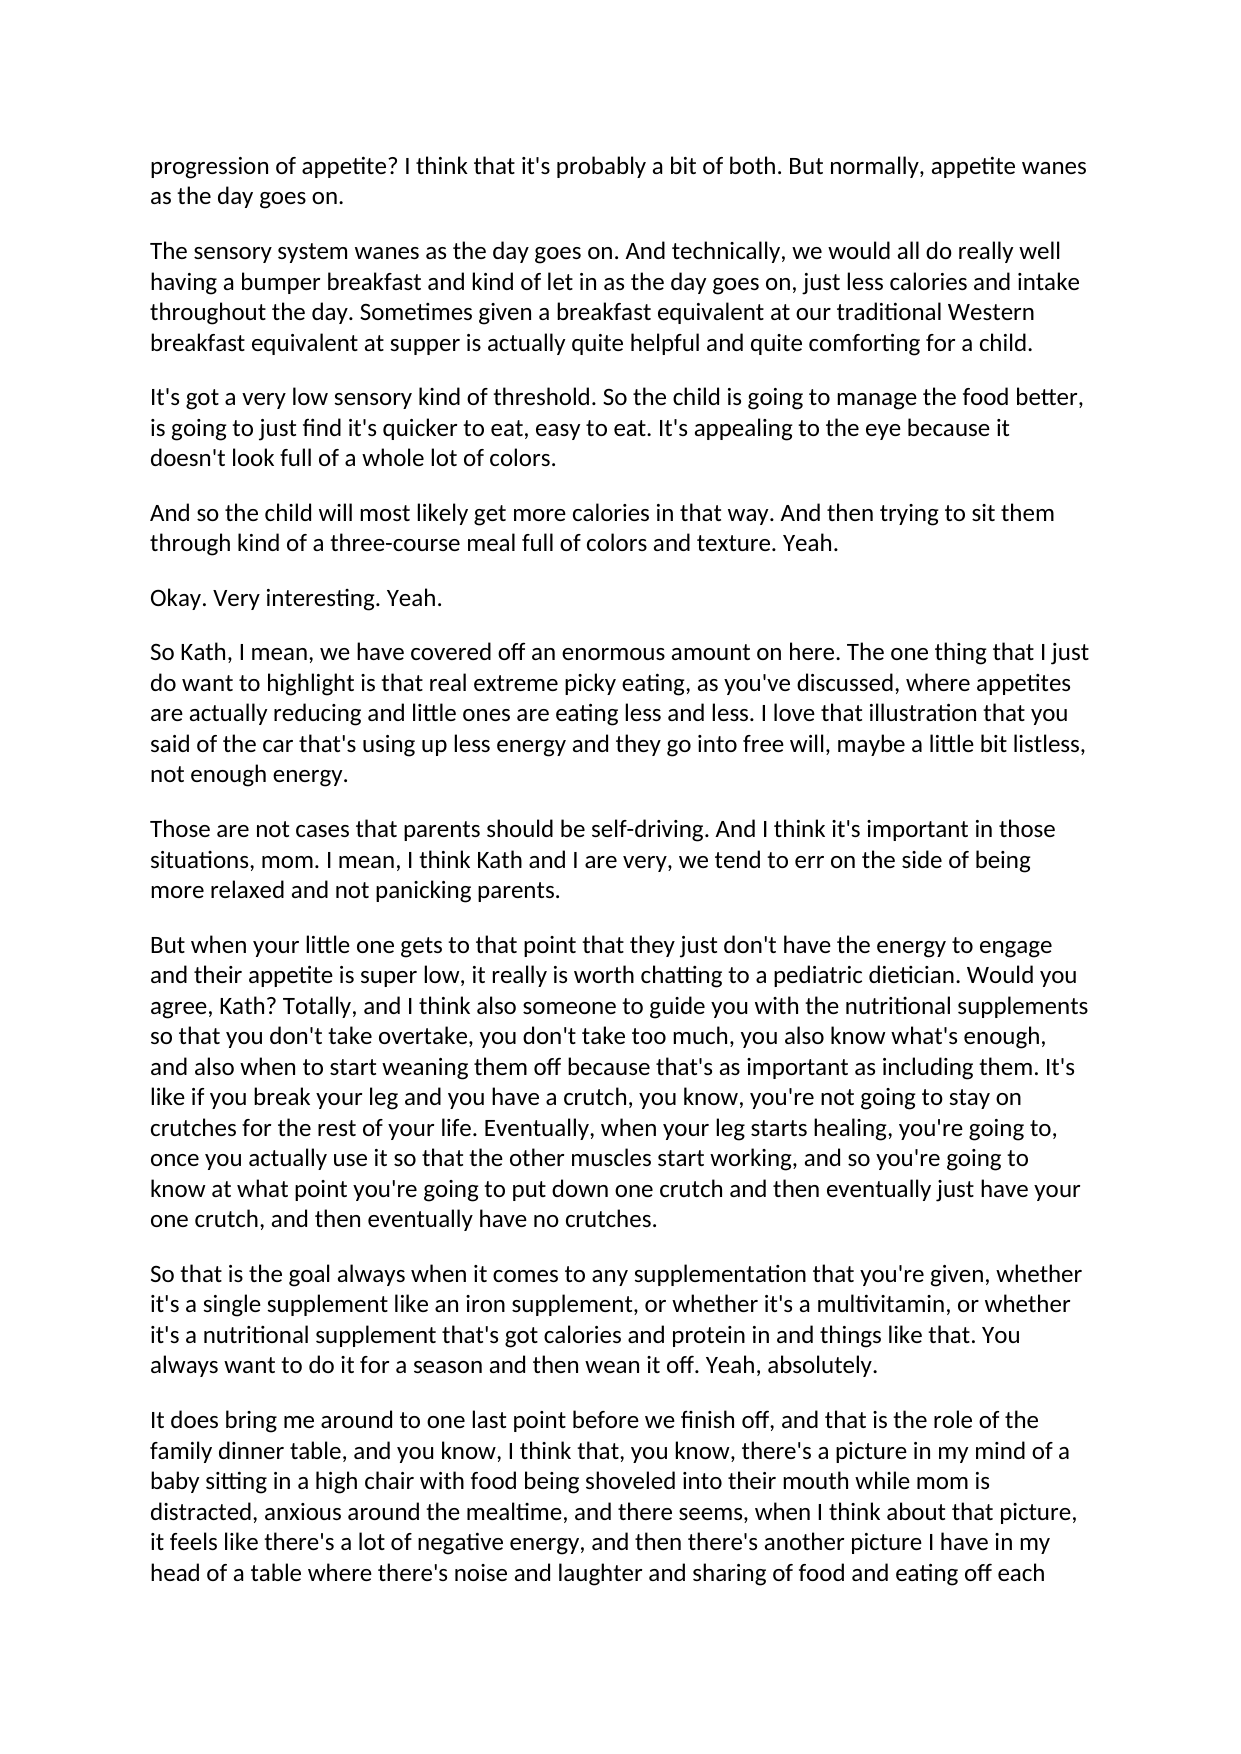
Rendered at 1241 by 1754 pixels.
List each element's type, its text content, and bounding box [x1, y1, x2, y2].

text But when your little one gets to that point that they just don't have the energy to engage and their appetite is super low, it really is worth chatting to a pediatric dietician. Would you agree, Kath? Totally, and I think also someone to guide you with the nutritional supplements so that you don't take overtake, you don't take too much, you also know what's enough, and also when to start weaning them off because that's as important as including them. It's like if you break your leg and you have a crutch, you know, you're not going to stay on crutches for the rest of your life. Eventually, when your leg starts healing, you're going to, once you actually use it so that the other muscles start working, and so you're going to know at what point you're going to put down one crutch and then eventually just have your one crutch, and then eventually have no crutches. [150, 929, 1090, 1234]
text So Kath, I mean, we have covered off an enormous amount on here. The one thing that I just do want to highlight is that real extreme picky eating, as you've discussed, where appetites are actually reducing and little ones are eating less and less. I love that illustration that you said of the car that's using up less energy and they go into free will, maybe a little bit listless, not enough energy. [150, 637, 1090, 789]
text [150, 1404, 1090, 1587]
text Those are not cases that parents should be self-driving. And I think it's important in those situations, mom. I mean, I think Kath and I are very, we tend to err on the side of being more relaxed and not panicking parents. [150, 813, 1090, 905]
text And so the child will most likely get more calories in that way. And then trying to sit them through kind of a three-course meal full of colors and texture. Yeah. [150, 497, 1090, 558]
text So that is the goal always when it comes to any supplementation that you're given, whether it's a single supplement like an iron supplement, or whether it's a multivitamin, or whether it's a nutritional supplement that's got calories and protein in and things like that. You always want to do it for a season and then wean it off. Yeah, absolutely. [150, 1258, 1090, 1380]
text It's got a very low sensory kind of threshold. So the child is going to manage the food better, is going to just find it's quicker to eat, easy to eat. It's appealing to the eye because it doesn't look full of a whole lot of colors. [150, 381, 1090, 473]
text The sensory system wanes as the day goes on. And technically, we would all do really well having a bumper breakfast and kind of let in as the day goes on, just less calories and intake throughout the day. Sometimes given a breakfast equivalent at our traditional Western breakfast equivalent at supper is actually quite helpful and quite comforting for a child. [150, 235, 1090, 357]
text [150, 150, 1090, 211]
text Okay. Very interesting. Yeah. [150, 582, 1090, 612]
